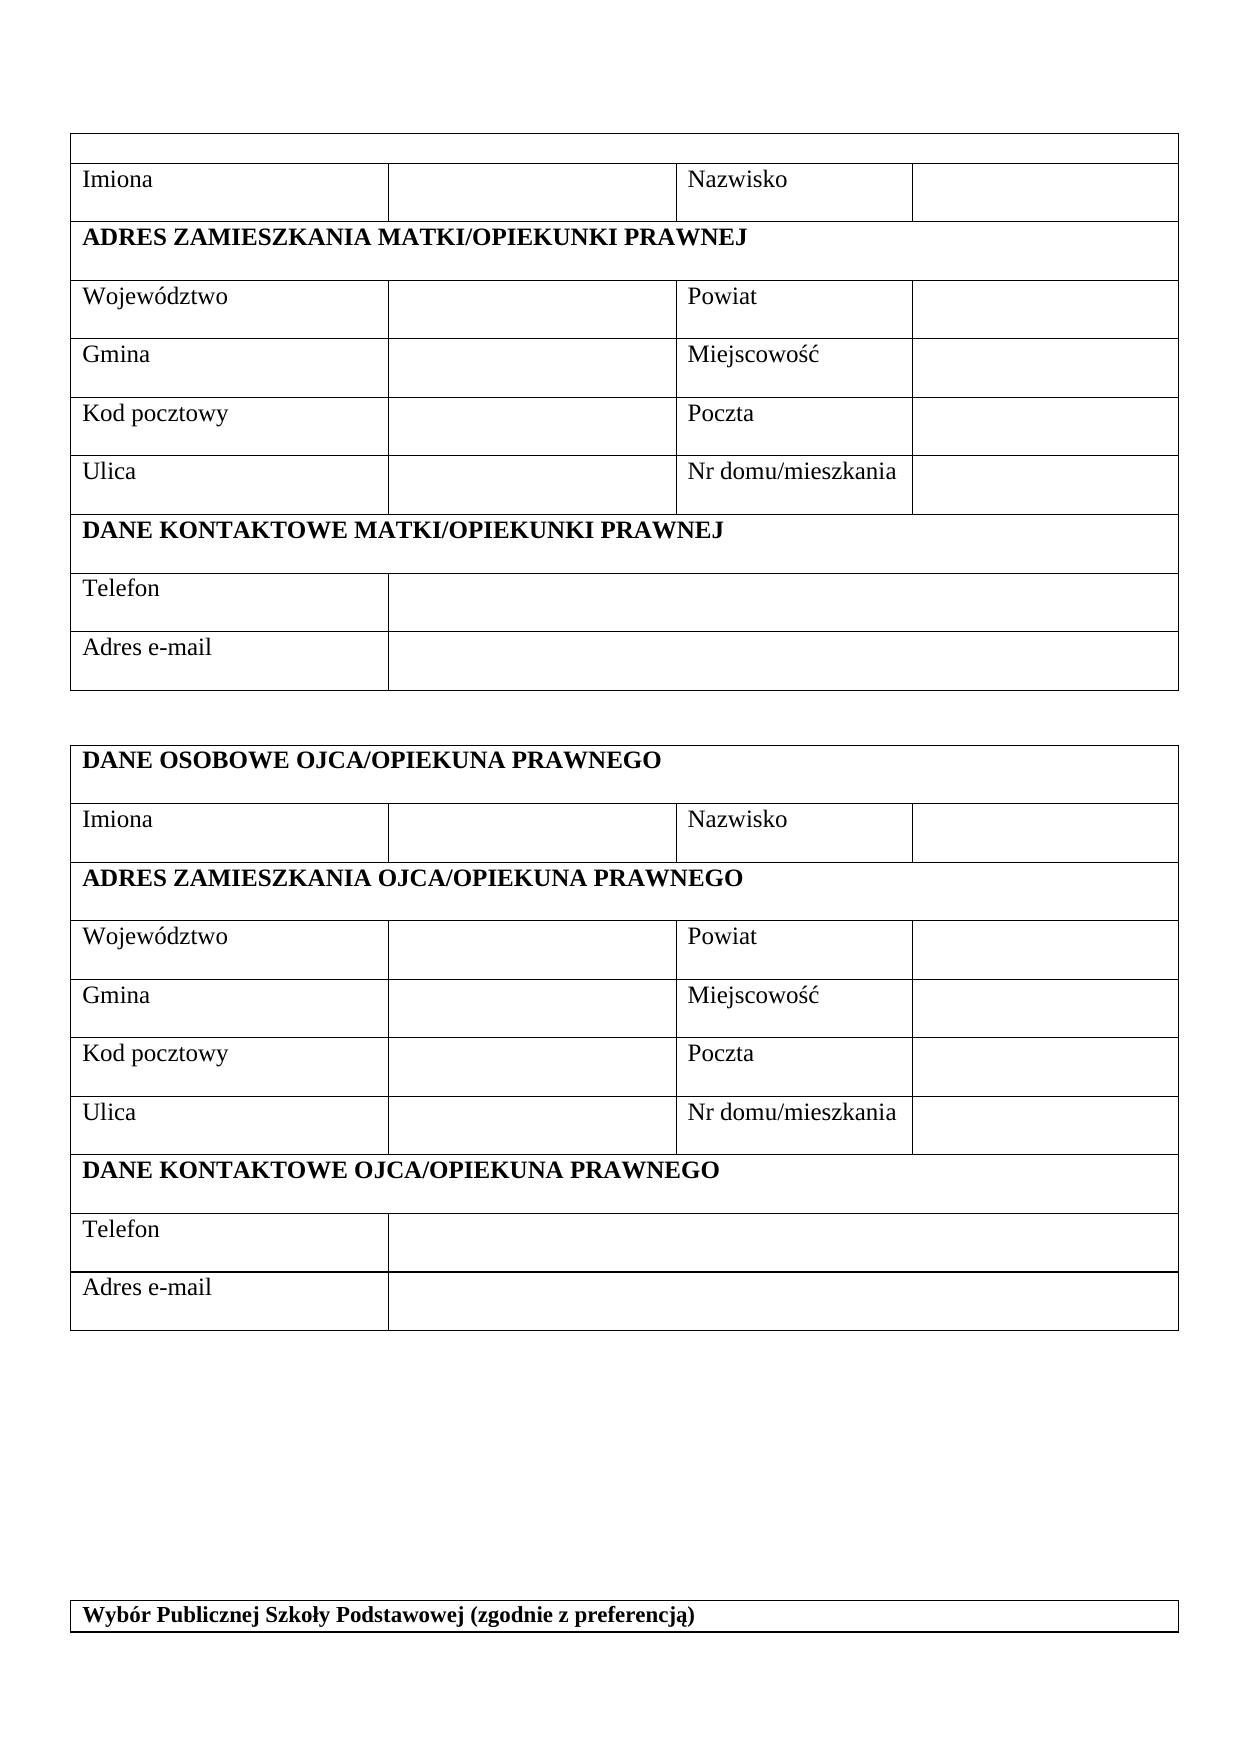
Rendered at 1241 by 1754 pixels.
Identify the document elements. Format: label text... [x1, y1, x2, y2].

table_cell [389, 281, 676, 338]
table_cell Nazwisko [677, 804, 912, 862]
table_cell Imiona [71, 804, 388, 862]
table_cell [913, 281, 1178, 338]
table_cell [389, 1038, 676, 1096]
table_cell Imiona [71, 164, 388, 221]
table_cell Miejscowość [677, 339, 912, 397]
table_cell [913, 1097, 1178, 1154]
table_cell Powiat [677, 921, 912, 979]
table_cell [913, 398, 1178, 455]
table_cell [913, 1038, 1178, 1096]
table_cell Nr domu/mieszkania [677, 1097, 912, 1154]
table_cell [913, 980, 1178, 1037]
table_cell [389, 574, 1178, 631]
table_cell Telefon [71, 574, 388, 631]
table_cell [389, 632, 1178, 689]
table_cell [913, 339, 1178, 397]
table_cell [389, 1214, 1178, 1271]
table_cell Poczta [677, 398, 912, 455]
table_cell Miejscowość [677, 980, 912, 1037]
table_cell [389, 980, 676, 1037]
table_cell Powiat [677, 281, 912, 338]
table_header DANE OSOBOWE OJCA/OPIEKUNA PRAWNEGO [71, 746, 1178, 803]
table_cell Gmina [71, 980, 388, 1037]
table_cell [389, 1097, 676, 1154]
table_cell [389, 1273, 1178, 1330]
table_cell [913, 921, 1178, 979]
table_cell [913, 456, 1178, 514]
table_cell [389, 804, 676, 862]
table_cell Nr domu/mieszkania [677, 456, 912, 514]
table_cell Adres e-mail [71, 632, 388, 689]
table_cell [389, 456, 676, 514]
table_cell Ulica [71, 456, 388, 514]
table_cell [389, 339, 676, 397]
table_cell [913, 164, 1178, 221]
table_cell Nazwisko [677, 164, 912, 221]
table_cell [389, 921, 676, 979]
table_cell Województwo [71, 921, 388, 979]
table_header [71, 1601, 1178, 1631]
table_cell [913, 804, 1178, 862]
table_cell ADRES ZAMIESZKANIA OJCA/OPIEKUNA PRAWNEGO [71, 863, 1178, 920]
table_cell Województwo [71, 281, 388, 338]
table_cell DANE KONTAKTOWE MATKI/OPIEKUNKI PRAWNEJ [71, 515, 1178, 572]
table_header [71, 134, 1178, 163]
table_cell Kod pocztowy [71, 1038, 388, 1096]
table_cell [389, 164, 676, 221]
table_cell Kod pocztowy [71, 398, 388, 455]
table_cell Gmina [71, 339, 388, 397]
table_cell Adres e-mail [71, 1273, 388, 1330]
table_cell Telefon [71, 1214, 388, 1271]
table_cell ADRES ZAMIESZKANIA MATKI/OPIEKUNKI PRAWNEJ [71, 222, 1178, 280]
table_cell [389, 398, 676, 455]
table_cell DANE KONTAKTOWE OJCA/OPIEKUNA PRAWNEGO [71, 1155, 1178, 1213]
table_cell Ulica [71, 1097, 388, 1154]
table_cell Poczta [677, 1038, 912, 1096]
